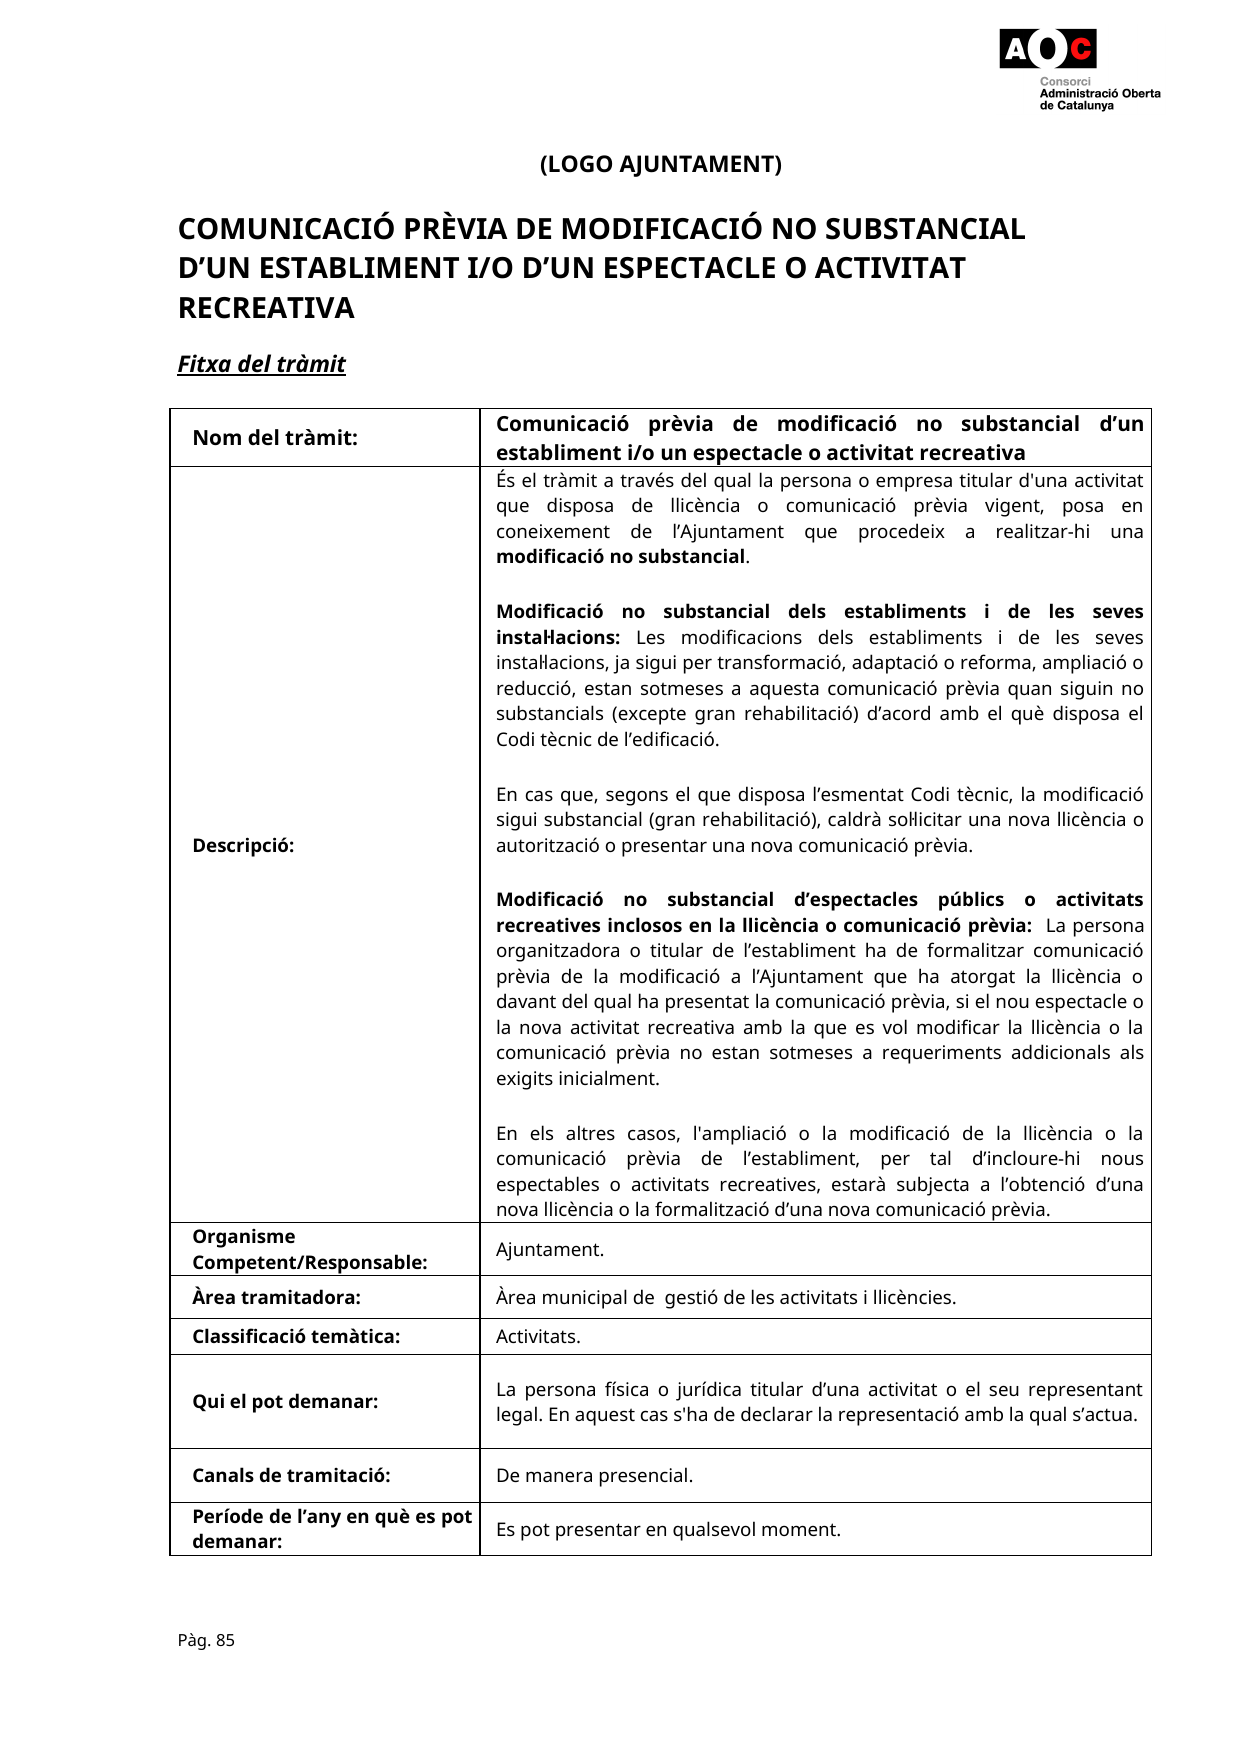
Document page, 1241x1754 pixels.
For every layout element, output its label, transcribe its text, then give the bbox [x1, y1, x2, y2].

table_cell Àrea tramitadora: [171, 1276, 479, 1318]
table_cell Ajuntament. [481, 1223, 1151, 1275]
table_cell Descripció: [171, 467, 479, 1222]
table_cell Àrea municipal de gestió de les activitats i llicències. [481, 1276, 1151, 1318]
text (LOGO AJUNTAMENT) [214, 148, 1107, 179]
table_cell Classificació temàtica: [171, 1319, 479, 1354]
table_cell Activitats. [481, 1319, 1151, 1354]
table_cell De manera presencial. [481, 1449, 1151, 1502]
picture [995, 24, 1166, 115]
table_cell Període de l’any en què es pot demanar: [171, 1503, 479, 1555]
table_cell La persona física o jurídica titular d’una activitat o el seu representant legal. En aquest cas s'ha de declarar la representació amb la qual s’actua. [481, 1355, 1151, 1448]
subtitle Fitxa del tràmit [177, 348, 1107, 379]
table_header Comunicació prèvia de modificació no substancial d’un establiment i/o un espectacle o activitat recreativa [481, 409, 1151, 466]
table_header Nom del tràmit: [171, 409, 479, 466]
table_cell Canals de tramitació: [171, 1449, 479, 1502]
table_cell Es pot presentar en qualsevol moment. [481, 1503, 1151, 1555]
subtitle COMUNICACIÓ PRÈVIA DE MODIFICACIÓ NO SUBSTANCIAL D’UN ESTABLIMENT I/O D’UN ESPECTACLE O ACTIVITAT RECREATIVA [177, 208, 1107, 327]
table_cell És el tràmit a través del qual la persona o empresa titular d'una activitat que disposa de llicència o comunicació prèvia vigent, posa en coneixement de l’Ajuntament que procedeix a realitzar-hi una modificació no substancial. Modificació no substancial dels establiments i de les seves instal·lacions: Les modificacions dels establiments i de les seves instal·lacions, ja sigui per transformació, adaptació o reforma, ampliació o reducció, estan sotmeses a aquesta comunicació prèvia quan siguin no substancials (excepte gran rehabilitació) d’acord amb el què disposa el Codi tècnic de l’edificació. En cas que, segons el que disposa l’esmentat Codi tècnic, la modificació sigui substancial (gran rehabilitació), caldrà sol·licitar una nova llicència o autorització o presentar una nova comunicació prèvia. Modificació no substancial d’espectacles públics o activitats recreatives inclosos en la llicència o comunicació prèvia: La persona organitzadora o titular de l’establiment ha de formalitzar comunicació prèvia de la modificació a l’Ajuntament que ha atorgat la llicència o davant del qual ha presentat la comunicació prèvia, si el nou espectacle o la nova activitat recreativa amb la que es vol modificar la llicència o la comunicació prèvia no estan sotmeses a requeriments addicionals als exigits inicialment. En els altres casos, l'ampliació o la modificació de la llicència o la comunicació prèvia de l’establiment, per tal d’incloure-hi nous espectables o activitats recreatives, estarà subjecta a l’obtenció d’una nova llicència o la formalització d’una nova comunicació prèvia. [481, 467, 1151, 1222]
table_cell Organisme Competent/Responsable: [171, 1223, 479, 1275]
table_cell Qui el pot demanar: [171, 1355, 479, 1448]
